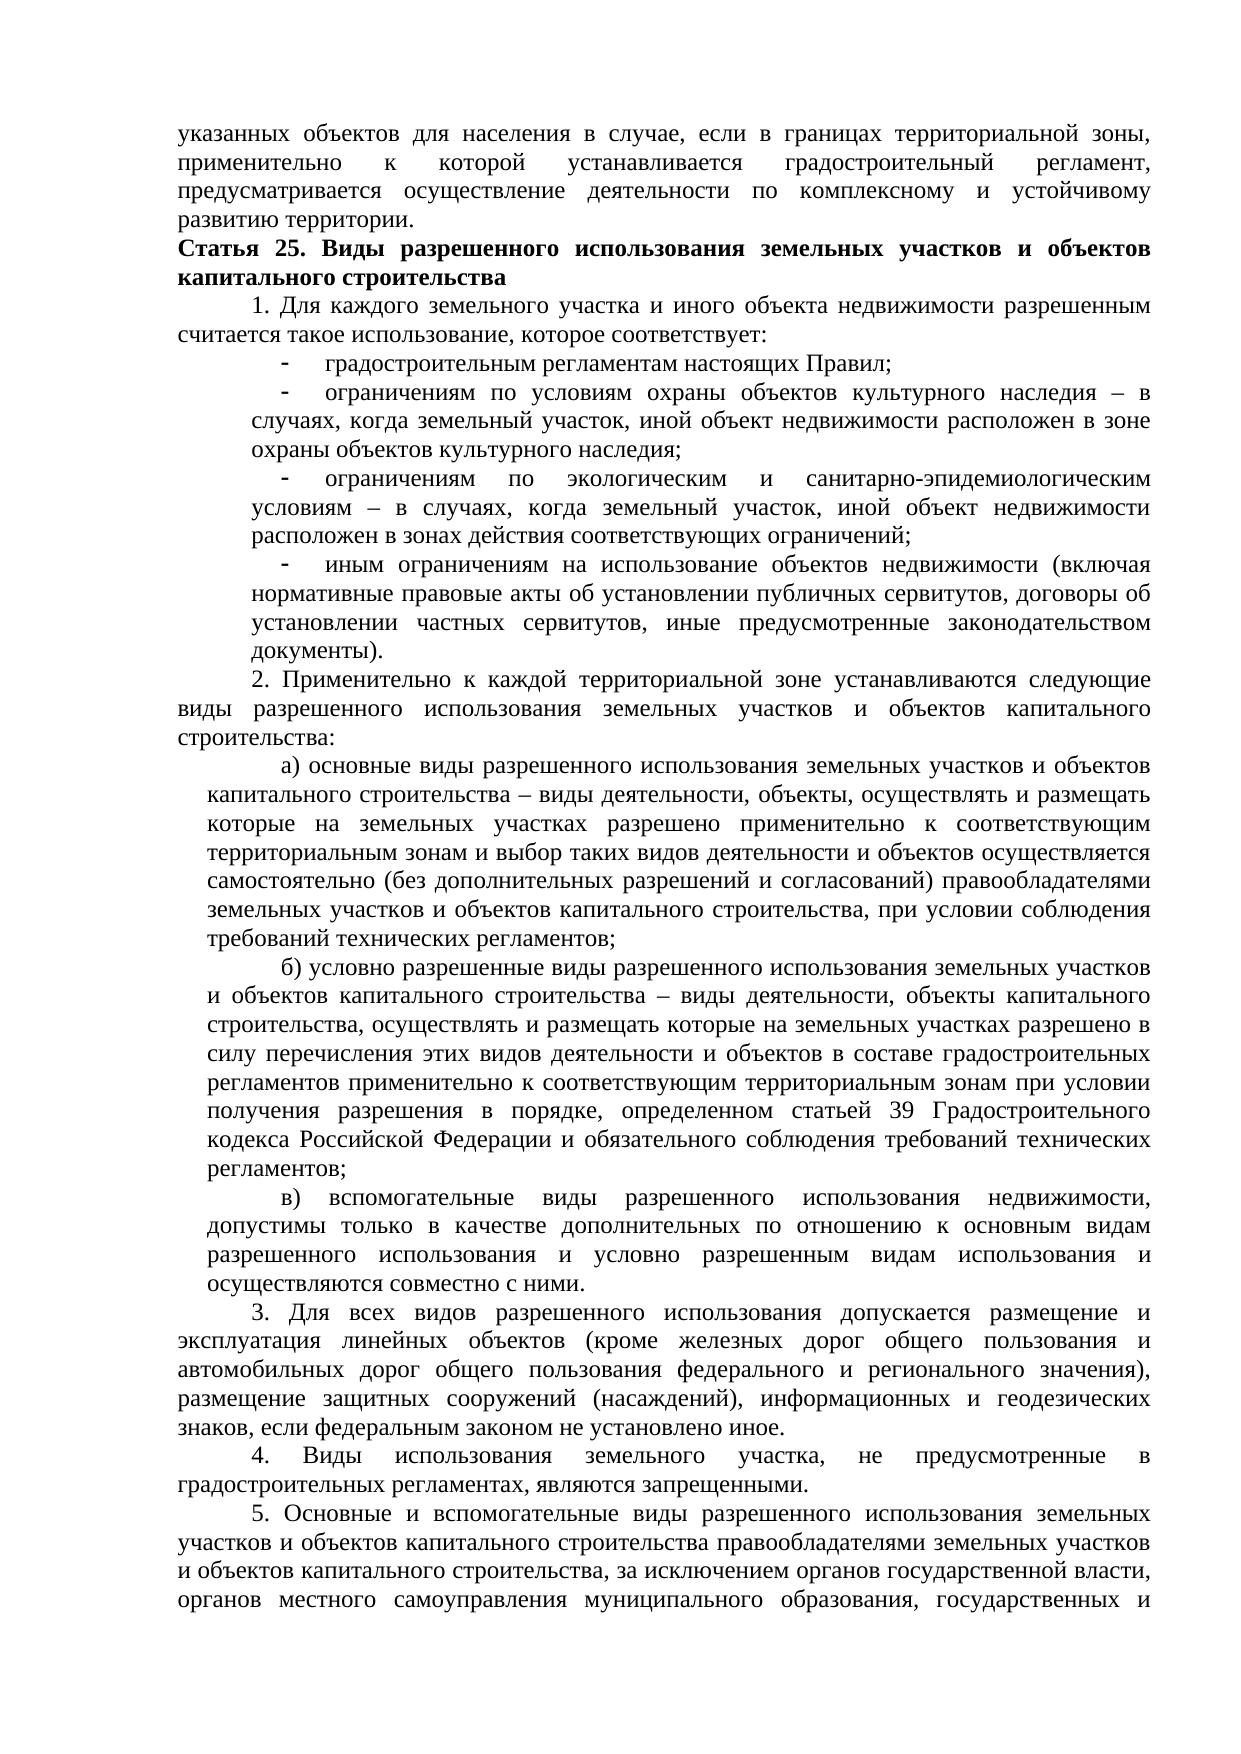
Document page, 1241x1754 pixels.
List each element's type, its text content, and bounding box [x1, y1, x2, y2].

list иным ограничениям на использование объектов недвижимости (включая нормативные правовые акты об установлении публичных сервитутов, договоры об установлении частных сервитутов, иные предусмотренные законодательством документы). [251, 549, 1152, 664]
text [177, 1498, 1152, 1613]
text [177, 118, 1152, 233]
list градостроительным регламентам настоящих Правил; [251, 348, 1152, 377]
subtitle Статья 25. Виды разрешенного использования земельных участков и объектов капитального строительства [177, 233, 1152, 291]
text 2. Применительно к каждой территориальной зоне устанавливаются следующие виды разрешенного использования земельных участков и объектов капитального строительства: [177, 664, 1152, 751]
text 1. Для каждого земельного участка и иного объекта недвижимости разрешенным считается такое использование, которое соответствует: [177, 291, 1152, 348]
text б) условно разрешенные виды разрешенного использования земельных участков и объектов капитального строительства – виды деятельности, объекты капитального строительства, осуществлять и размещать которые на земельных участках разрешено в силу перечисления этих видов деятельности и объектов в составе градостроительных регламентов применительно к соответствующим территориальным зонам при условии получения разрешения в порядке, определенном статьей 39 Градостроительного кодекса Российской Федерации и обязательного соблюдения требований технических регламентов; [207, 952, 1152, 1182]
list ограничениям по условиям охраны объектов культурного наследия – в случаях, когда земельный участок, иной объект недвижимости расположен в зоне охраны объектов культурного наследия; [251, 377, 1152, 463]
text а) основные виды разрешенного использования земельных участков и объектов капитального строительства – виды деятельности, объекты, осуществлять и размещать которые на земельных участках разрешено применительно к соответствующим территориальным зонам и выбор таких видов деятельности и объектов осуществляется самостоятельно (без дополнительных разрешений и согласований) правообладателями земельных участков и объектов капитального строительства, при условии соблюдения требований технических регламентов; [207, 751, 1152, 952]
list ограничениям по экологическим и санитарно-эпидемиологическим условиям – в случаях, когда земельный участок, иной объект недвижимости расположен в зонах действия соответствующих ограничений; [251, 463, 1152, 549]
text 4. Виды использования земельного участка, не предусмотренные в градостроительных регламентах, являются запрещенными. [177, 1441, 1152, 1498]
text в) вспомогательные виды разрешенного использования недвижимости, допустимы только в качестве дополнительных по отношению к основным видам разрешенного использования и условно разрешенным видам использования и осуществляются совместно с ними. [207, 1182, 1152, 1297]
text 3. Для всех видов разрешенного использования допускается размещение и эксплуатация линейных объектов (кроме железных дорог общего пользования и автомобильных дорог общего пользования федерального и регионального значения), размещение защитных сооружений (насаждений), информационных и геодезических знаков, если федеральным законом не установлено иное. [177, 1297, 1152, 1441]
